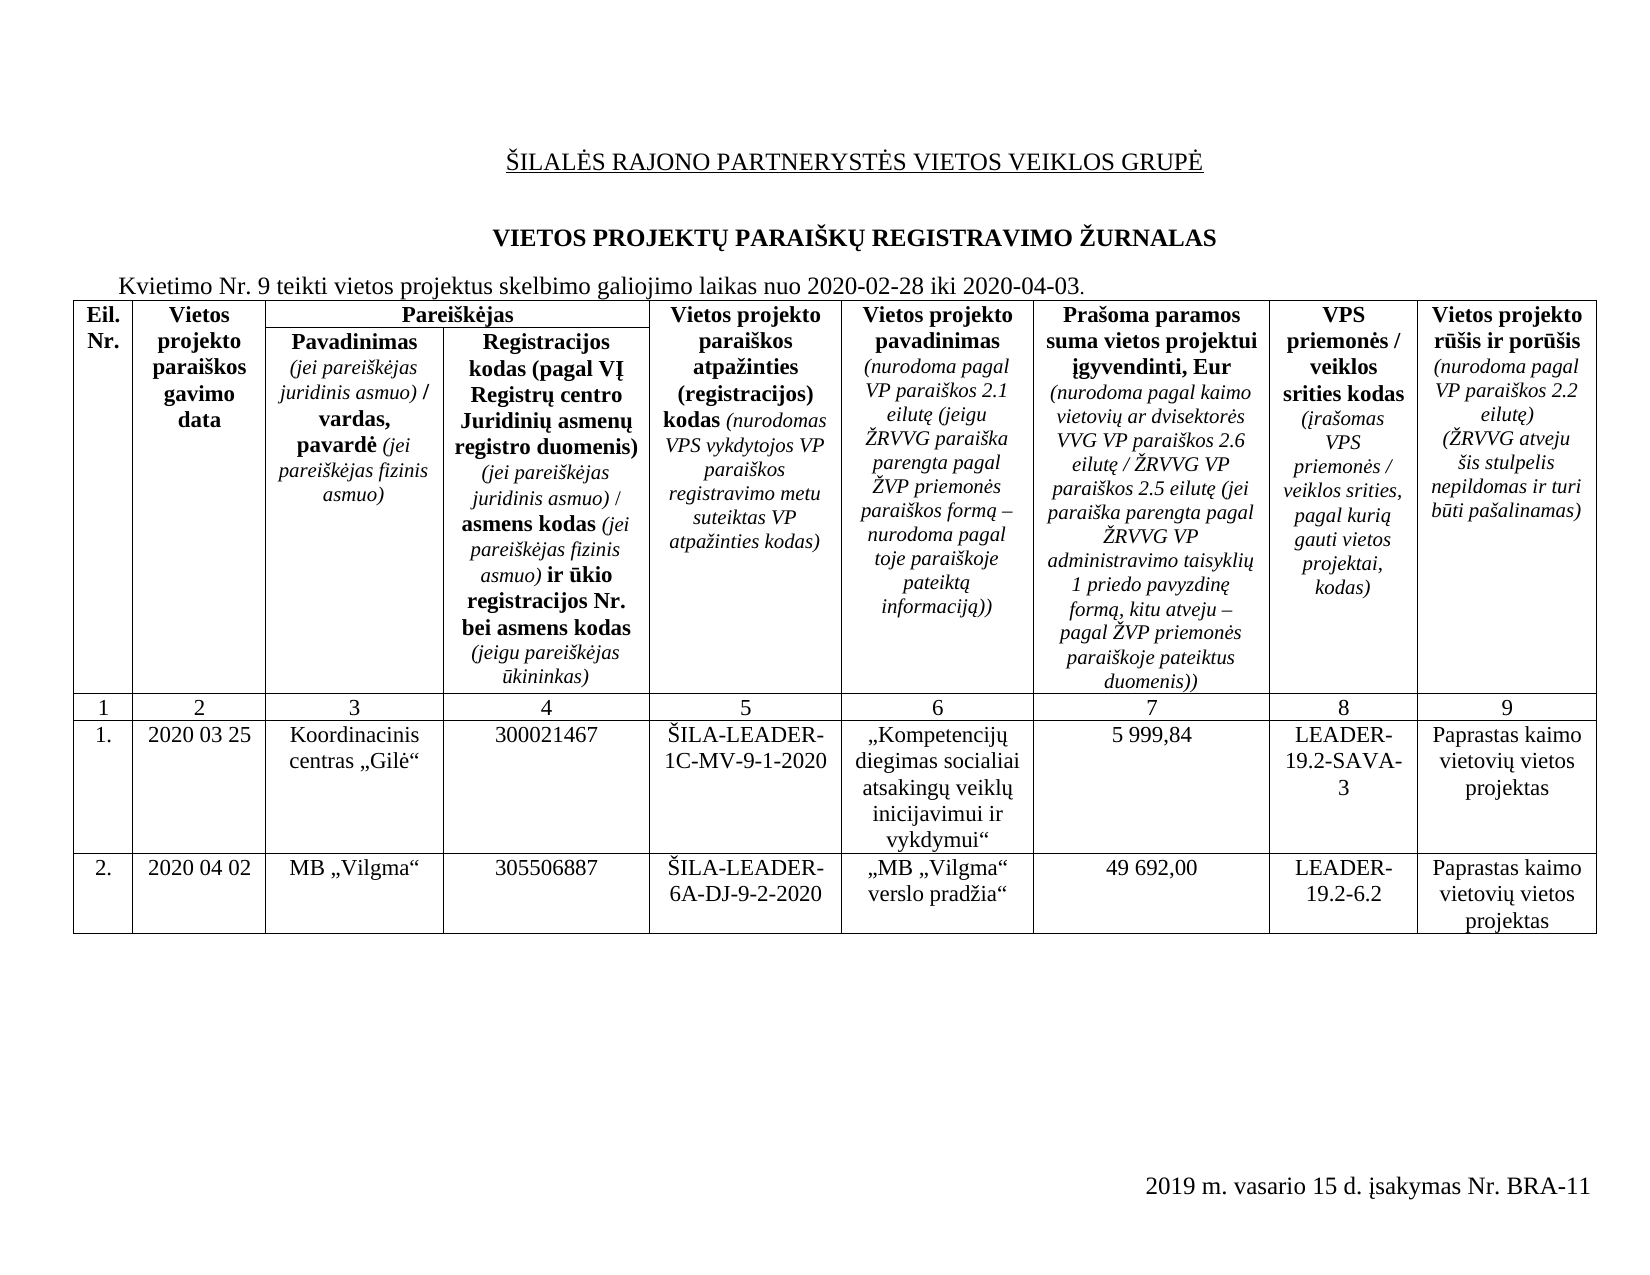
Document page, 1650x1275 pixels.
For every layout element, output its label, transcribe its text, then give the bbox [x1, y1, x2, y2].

table_cell ŠILA-LEADER-1C-MV-9-1-2020 [650, 721, 841, 853]
table_header Vietos projekto pavadinimas (nurodoma pagal VP paraiškos 2.1 eilutę (jeigu ŽRVVG paraiška parengta pagal ŽVP priemonės paraiškos formą – nurodoma pagal toje paraiškoje pateiktą informaciją)) [842, 301, 1033, 693]
table_cell „MB „Vilgma“ verslo pradžia“ [842, 854, 1033, 933]
table_header Pareiškėjas [266, 301, 649, 327]
table_cell 2 [133, 694, 265, 720]
table_cell Registracijos kodas (pagal VĮ Registrų centro Juridinių asmenų registro duomenis) (jei pareiškėjas juridinis asmuo) / asmens kodas (jei pareiškėjas fizinis asmuo) ir ūkio registracijos Nr. bei asmens kodas (jeigu pareiškėjas ūkininkas) [444, 328, 649, 693]
table_cell 3 [266, 694, 443, 720]
table_cell 300021467 [444, 721, 649, 853]
table_cell 6 [842, 694, 1033, 720]
table_cell 305506887 [444, 854, 649, 933]
table_header VPS priemonės / veiklos srities kodas (įrašomas VPS priemonės / veiklos srities, pagal kurią gauti vietos projektai, kodas) [1270, 301, 1417, 693]
table_cell 5 999,84 [1034, 721, 1269, 853]
table_cell 1 [74, 694, 132, 720]
table_header Eil. Nr. [74, 301, 132, 693]
table_cell 2020 04 02 [133, 854, 265, 933]
table_cell 1. [74, 721, 132, 853]
table_cell Pavadinimas (jei pareiškėjas juridinis asmuo) / vardas, pavardė (jei pareiškėjas fizinis asmuo) [266, 328, 443, 693]
table_cell MB „Vilgma“ [266, 854, 443, 933]
table_header Vietos projekto paraiškos gavimo data [133, 301, 265, 693]
table_cell ŠILA-LEADER-6A-DJ-9-2-2020 [650, 854, 841, 933]
table_header Prašoma paramos suma vietos projektui įgyvendinti, Eur (nurodoma pagal kaimo vietovių ar dvisektorės VVG VP paraiškos 2.6 eilutę / ŽRVVG VP paraiškos 2.5 eilutę (jei paraiška parengta pagal ŽRVVG VP administravimo taisyklių 1 priedo pavyzdinę formą, kitu atveju – pagal ŽVP priemonės paraiškoje pateiktus duomenis)) [1034, 301, 1269, 693]
table_cell 8 [1270, 694, 1417, 720]
table_cell 2. [74, 854, 132, 933]
table_cell 4 [444, 694, 649, 720]
table_header Vietos projekto rūšis ir porūšis (nurodoma pagal VP paraiškos 2.2 eilutę) (ŽRVVG atveju šis stulpelis nepildomas ir turi būti pašalinamas) [1418, 301, 1596, 693]
table_cell 9 [1418, 694, 1596, 720]
table_cell 2020 03 25 [133, 721, 265, 853]
table_cell 7 [1034, 694, 1269, 720]
table_cell 49 692,00 [1034, 854, 1269, 933]
table_cell „Kompetencijų diegimas socialiai atsakingų veiklų inicijavimui ir vykdymui“ [842, 721, 1033, 853]
text VIETOS PROJEKTŲ PARAIŠKŲ REGISTRAVIMO ŽURNALAS [118, 223, 1591, 252]
table_cell Paprastas kaimo vietovių vietos projektas [1418, 854, 1596, 933]
text Kvietimo Nr. 9 teikti vietos projektus skelbimo galiojimo laikas nuo 2020-02-28 iki 2020-04-03. [118, 271, 1591, 300]
text ŠILALĖS RAJONO PARTNERYSTĖS VIETOS VEIKLOS GRUPĖ [118, 147, 1591, 176]
table_cell LEADER-19.2-SAVA-3 [1270, 721, 1417, 853]
table_cell Paprastas kaimo vietovių vietos projektas [1418, 721, 1596, 853]
table_header Vietos projekto paraiškos atpažinties (registracijos) kodas (nurodomas VPS vykdytojos VP paraiškos registravimo metu suteiktas VP atpažinties kodas) [650, 301, 841, 693]
table_cell 5 [650, 694, 841, 720]
table_cell LEADER-19.2-6.2 [1270, 854, 1417, 933]
table_cell Koordinacinis centras „Gilė“ [266, 721, 443, 853]
